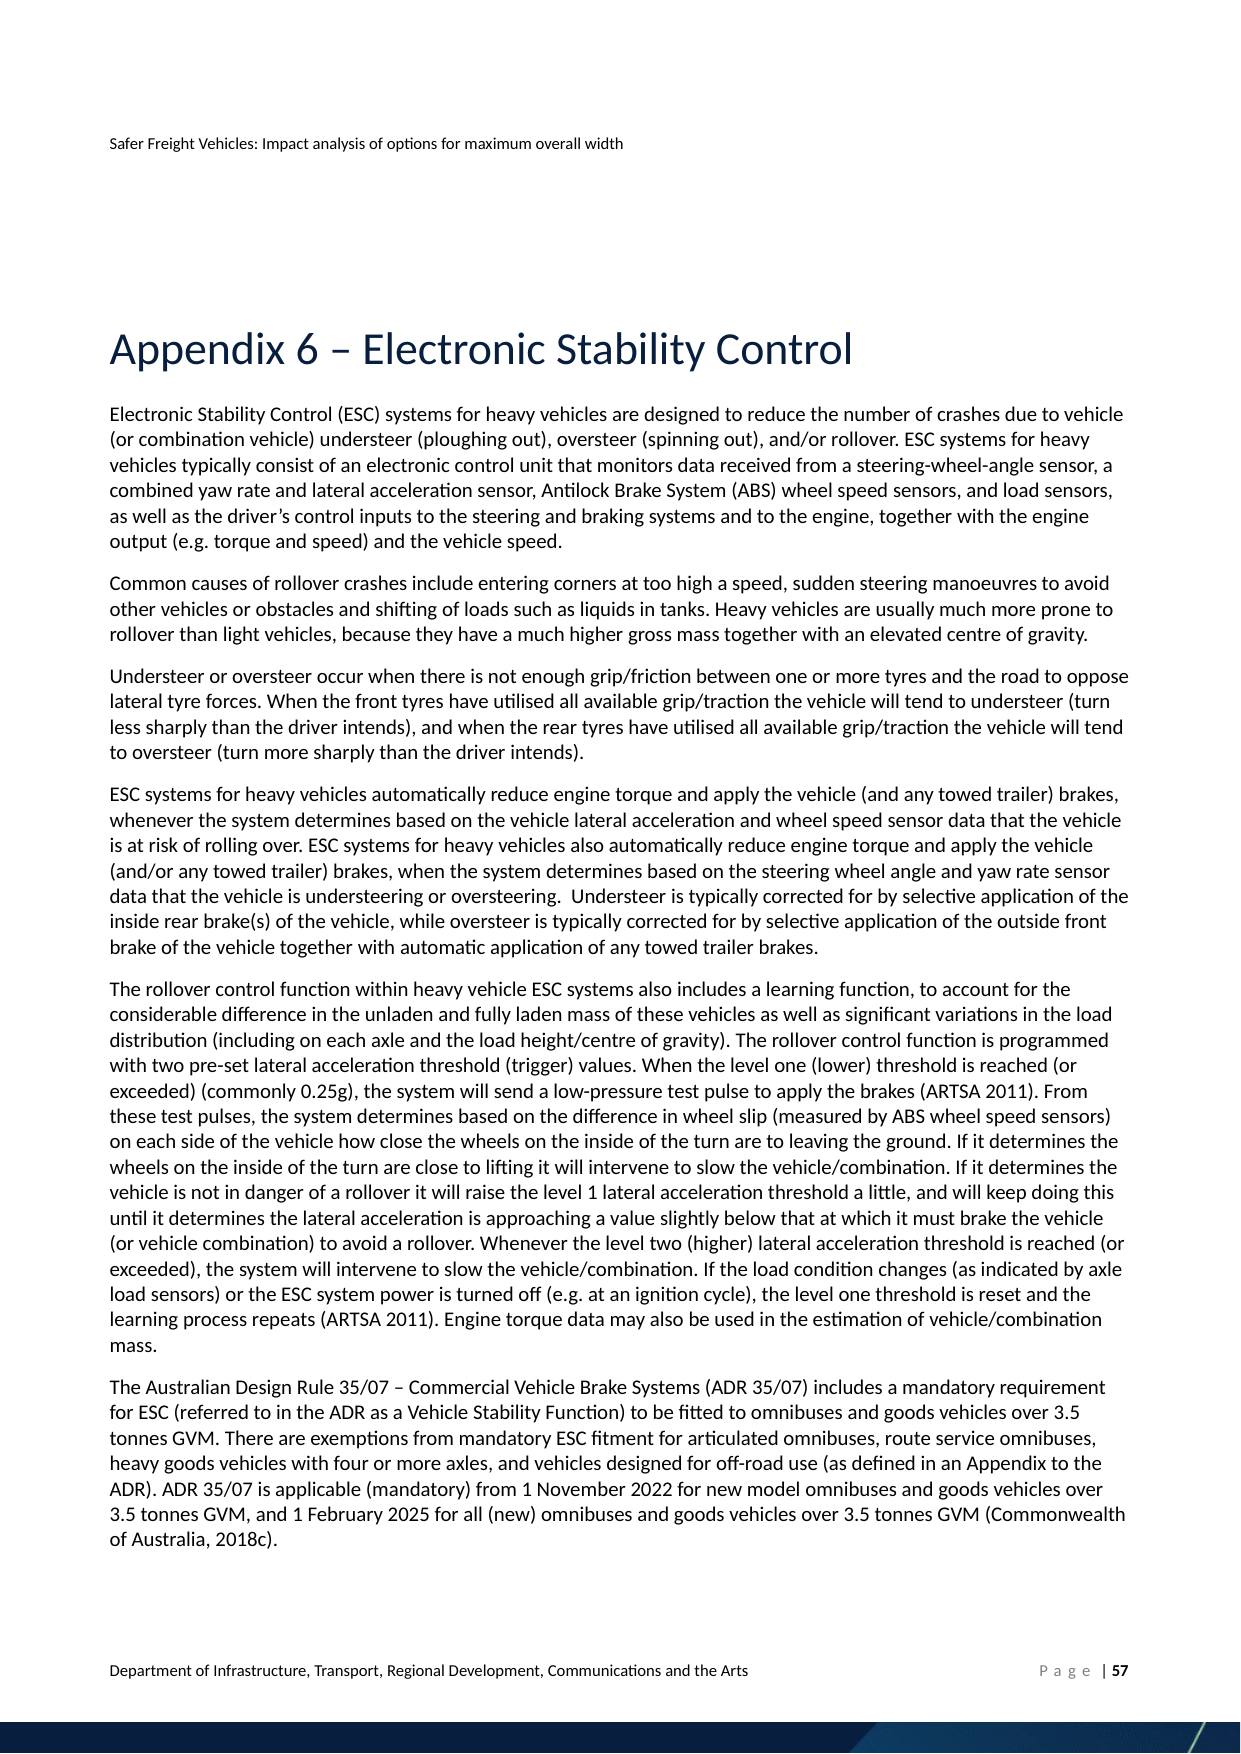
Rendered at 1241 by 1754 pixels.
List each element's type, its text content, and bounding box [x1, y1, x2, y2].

text ESC systems for heavy vehicles automatically reduce engine torque and apply the vehicle (and any towed trailer) brakes, whenever the system determines based on the vehicle lateral acceleration and wheel speed sensor data that the vehicle is at risk of rolling over. ESC systems for heavy vehicles also automatically reduce engine torque and apply the vehicle (and/or any towed trailer) brakes, when the system determines based on the steering wheel angle and yaw rate sensor data that the vehicle is understeering or oversteering. Understeer is typically corrected for by selective application of the inside rear brake(s) of the vehicle, while oversteer is typically corrected for by selective application of the outside front brake of the vehicle together with automatic application of any towed trailer brakes. [109, 782, 1131, 959]
subtitle Appendix 6 – Electronic Stability Control [109, 320, 1131, 376]
picture [0, 1722, 1241, 1753]
text The Australian Design Rule 35/07 – Commercial Vehicle Brake Systems (ADR 35/07) includes a mandatory requirement for ESC (referred to in the ADR as a Vehicle Stability Function) to be fitted to omnibuses and goods vehicles over 3.5 tonnes GVM. There are exemptions from mandatory ESC fitment for articulated omnibuses, route service omnibuses, heavy goods vehicles with four or more axles, and vehicles designed for off-road use (as defined in an Appendix to the ADR). ADR 35/07 is applicable (mandatory) from 1 November 2022 for new model omnibuses and goods vehicles over 3.5 tonnes GVM, and 1 February 2025 for all (new) omnibuses and goods vehicles over 3.5 tonnes GVM (Commonwealth of Australia, 2018c). [109, 1374, 1131, 1552]
text The rollover control function within heavy vehicle ESC systems also includes a learning function, to account for the considerable difference in the unladen and fully laden mass of these vehicles as well as significant variations in the load distribution (including on each axle and the load height/centre of gravity). The rollover control function is programmed with two pre-set lateral acceleration threshold (trigger) values. When the level one (lower) threshold is reached (or exceeded) (commonly 0.25g), the system will send a low-pressure test pulse to apply the brakes (ARTSA 2011). From these test pulses, the system determines based on the difference in wheel slip (measured by ABS wheel speed sensors) on each side of the vehicle how close the wheels on the inside of the turn are to leaving the ground. If it determines the wheels on the inside of the turn are close to lifting it will intervene to slow the vehicle/combination. If it determines the vehicle is not in danger of a rollover it will raise the level 1 lateral acceleration threshold a little, and will keep doing this until it determines the lateral acceleration is approaching a value slightly below that at which it must brake the vehicle (or vehicle combination) to avoid a rollover. Whenever the level two (higher) lateral acceleration threshold is reached (or exceeded), the system will intervene to slow the vehicle/combination. If the load condition changes (as indicated by axle load sensors) or the ESC system power is turned off (e.g. at an ignition cycle), the level one threshold is reset and the learning process repeats (ARTSA 2011). Engine torque data may also be used in the estimation of vehicle/combination mass. [109, 976, 1131, 1357]
text Electronic Stability Control (ESC) systems for heavy vehicles are designed to reduce the number of crashes due to vehicle (or combination vehicle) understeer (ploughing out), oversteer (spinning out), and/or rollover. ESC systems for heavy vehicles typically consist of an electronic control unit that monitors data received from a steering-wheel-angle sensor, a combined yaw rate and lateral acceleration sensor, Antilock Brake System (ABS) wheel speed sensors, and load sensors, as well as the driver’s control inputs to the steering and braking systems and to the engine, together with the engine output (e.g. torque and speed) and the vehicle speed. [109, 401, 1131, 554]
text Understeer or oversteer occur when there is not enough grip/friction between one or more tyres and the road to oppose lateral tyre forces. When the front tyres have utilised all available grip/traction the vehicle will tend to understeer (turn less sharply than the driver intends), and when the rear tyres have utilised all available grip/traction the vehicle will tend to oversteer (turn more sharply than the driver intends). [109, 663, 1131, 765]
text Common causes of rollover crashes include entering corners at too high a speed, sudden steering manoeuvres to avoid other vehicles or obstacles and shifting of loads such as liquids in tanks. Heavy vehicles are usually much more prone to rollover than light vehicles, because they have a much higher gross mass together with an elevated centre of gravity. [109, 570, 1131, 647]
